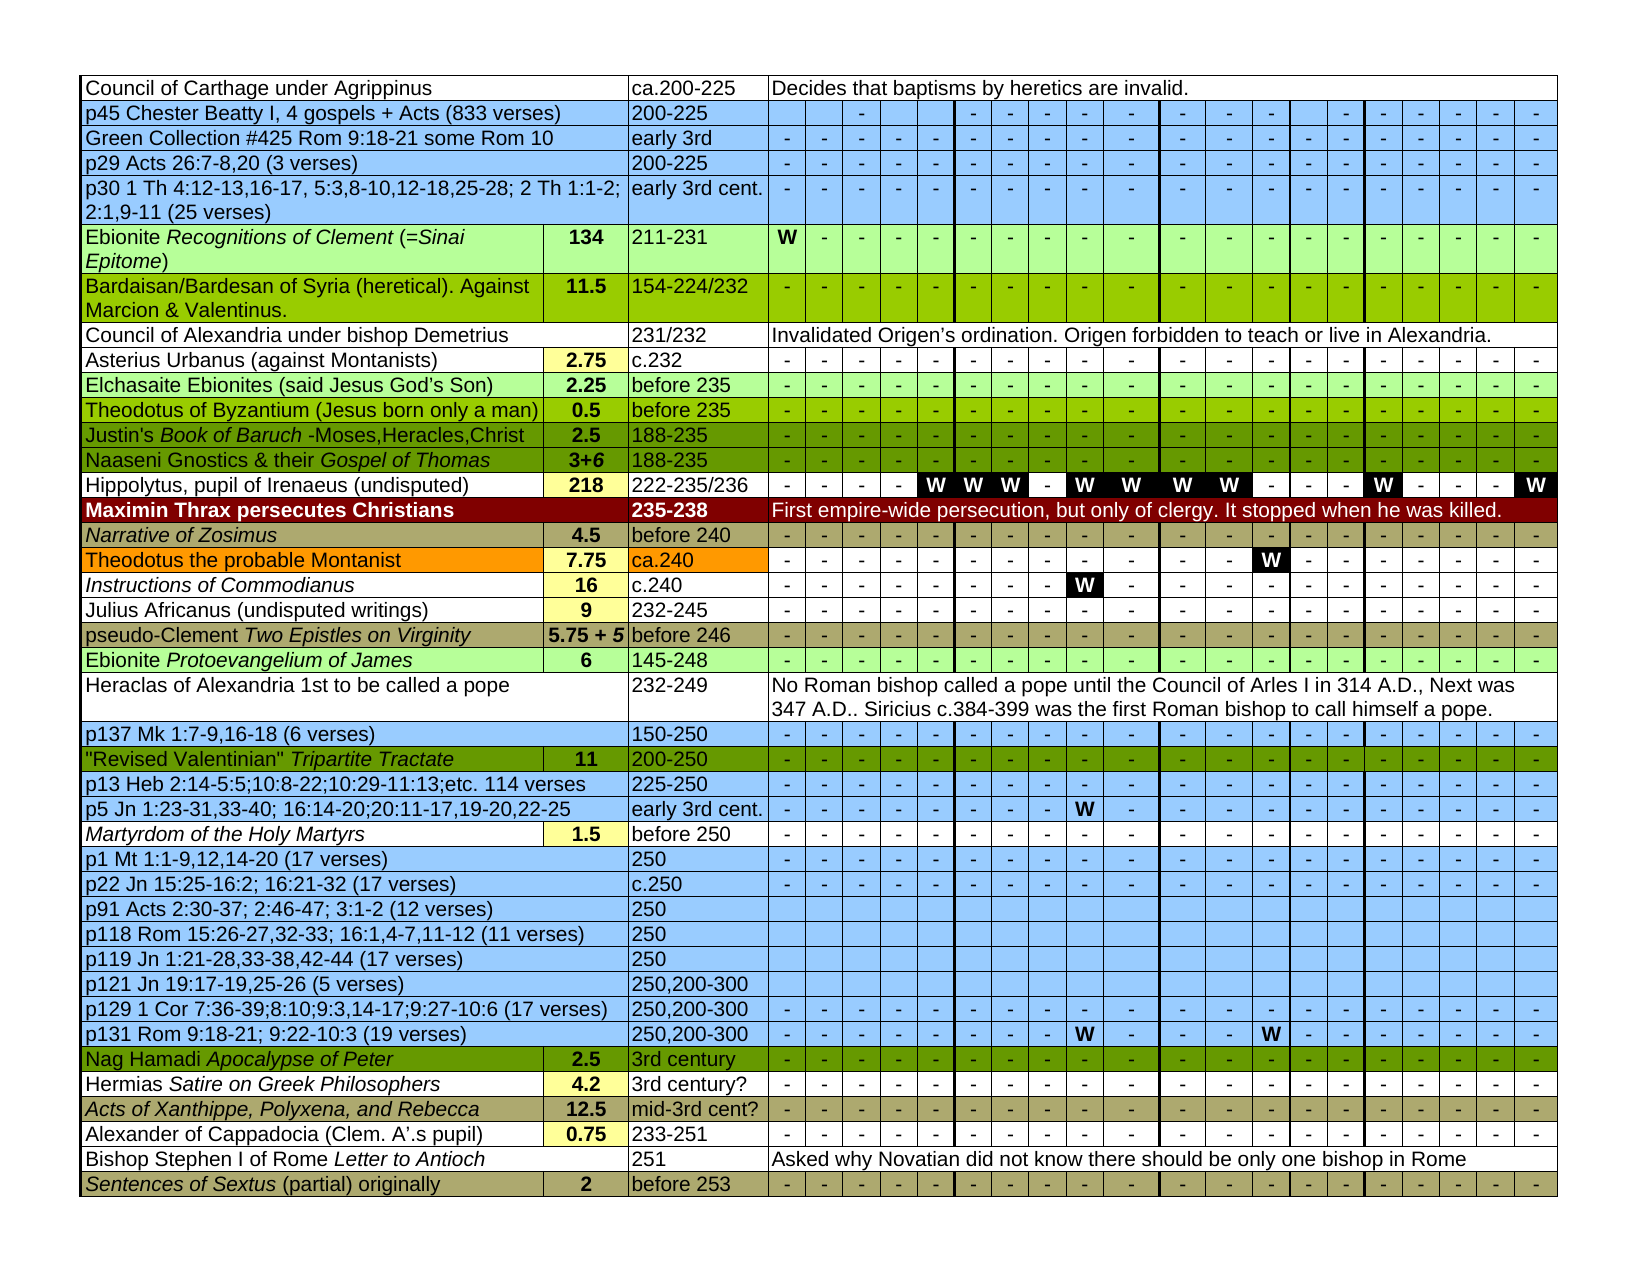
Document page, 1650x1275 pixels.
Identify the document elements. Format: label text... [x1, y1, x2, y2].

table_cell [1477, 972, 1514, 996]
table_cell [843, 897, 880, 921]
table_cell - [806, 126, 842, 150]
table_cell - [843, 423, 880, 447]
table_cell - [1477, 176, 1514, 224]
table_cell - [1477, 151, 1514, 175]
table_cell - [1328, 623, 1363, 647]
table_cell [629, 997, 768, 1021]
table_cell - [1067, 176, 1103, 224]
table_cell - [1029, 423, 1066, 447]
table_cell - [1206, 822, 1252, 846]
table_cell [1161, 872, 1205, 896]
table_cell - [1253, 176, 1289, 224]
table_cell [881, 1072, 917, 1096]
table_cell - [1515, 101, 1557, 125]
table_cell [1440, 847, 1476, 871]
table_cell - [1029, 373, 1066, 397]
table_cell - [992, 348, 1028, 372]
table_cell - [1403, 448, 1439, 472]
table_cell - [769, 548, 805, 572]
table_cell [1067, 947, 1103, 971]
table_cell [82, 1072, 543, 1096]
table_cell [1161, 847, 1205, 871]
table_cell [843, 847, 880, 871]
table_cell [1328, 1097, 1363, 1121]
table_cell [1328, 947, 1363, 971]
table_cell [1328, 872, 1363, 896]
table_cell - [956, 722, 991, 746]
table_cell - [1161, 373, 1205, 397]
table_cell - [918, 274, 953, 322]
table_cell - [1161, 225, 1205, 273]
table_cell 235-238 [629, 498, 768, 522]
table_cell - [769, 176, 805, 224]
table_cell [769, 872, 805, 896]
table_cell - [1104, 523, 1158, 547]
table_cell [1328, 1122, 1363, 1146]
table_cell - [1161, 274, 1205, 322]
table_cell - [1440, 101, 1476, 125]
table_cell - [1206, 598, 1252, 622]
table_cell Julius Africanus (undisputed writings) [82, 598, 543, 622]
table_cell - [1515, 747, 1557, 771]
table_cell - [1291, 523, 1327, 547]
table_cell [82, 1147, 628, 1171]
table_cell - [843, 126, 880, 150]
table_cell - [1328, 797, 1363, 821]
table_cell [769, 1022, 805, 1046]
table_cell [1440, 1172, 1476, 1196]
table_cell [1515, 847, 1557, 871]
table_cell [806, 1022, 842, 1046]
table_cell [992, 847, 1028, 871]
table_cell - [1104, 772, 1158, 796]
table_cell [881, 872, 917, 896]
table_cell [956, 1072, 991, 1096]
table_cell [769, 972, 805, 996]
table_cell - [956, 598, 991, 622]
table_cell - [881, 473, 917, 497]
table_cell - [918, 448, 953, 472]
table_cell - [1403, 548, 1439, 572]
table_cell - [881, 225, 917, 273]
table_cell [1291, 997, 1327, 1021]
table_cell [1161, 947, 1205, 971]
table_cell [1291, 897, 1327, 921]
table_cell - [1291, 176, 1327, 224]
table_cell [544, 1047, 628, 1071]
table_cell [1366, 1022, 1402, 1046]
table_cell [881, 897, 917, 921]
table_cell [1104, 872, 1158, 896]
table_cell - [1440, 772, 1476, 796]
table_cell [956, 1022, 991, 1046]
table_cell - [1253, 473, 1289, 497]
table_cell - [1253, 797, 1289, 821]
table_cell - [1104, 101, 1158, 125]
table_cell 231/232 [629, 323, 768, 347]
table_cell - [1365, 747, 1402, 771]
table_cell early 3rd [629, 126, 768, 150]
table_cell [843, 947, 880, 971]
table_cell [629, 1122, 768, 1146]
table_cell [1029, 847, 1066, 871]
table_cell - [1206, 126, 1252, 150]
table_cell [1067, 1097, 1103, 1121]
table_cell - [992, 274, 1028, 322]
table_cell - [1477, 797, 1514, 821]
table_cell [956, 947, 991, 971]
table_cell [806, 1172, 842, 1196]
table_cell Instructions of Commodianus [82, 573, 543, 597]
table_cell - [1515, 225, 1557, 273]
table_cell - [1515, 648, 1557, 672]
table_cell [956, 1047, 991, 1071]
table_cell 225-250 [629, 772, 768, 796]
table_cell - [806, 348, 842, 372]
table_cell - [956, 176, 991, 224]
table_cell - [1291, 598, 1327, 622]
table_cell - [1067, 348, 1103, 372]
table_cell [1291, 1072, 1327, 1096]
table_cell - [1206, 348, 1252, 372]
table_cell - [1161, 598, 1205, 622]
table_cell - [843, 274, 880, 322]
table_cell - [1328, 598, 1363, 622]
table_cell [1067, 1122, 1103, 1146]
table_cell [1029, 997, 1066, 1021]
table_cell - [956, 274, 991, 322]
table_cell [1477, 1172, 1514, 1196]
table_cell - [769, 348, 805, 372]
table_cell - [881, 274, 917, 322]
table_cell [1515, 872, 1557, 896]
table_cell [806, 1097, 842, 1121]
table_cell - [1403, 573, 1439, 597]
table_cell - [1515, 126, 1557, 150]
table_cell - [1366, 126, 1402, 150]
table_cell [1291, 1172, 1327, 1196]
table_cell - [1515, 797, 1557, 821]
table_cell - [881, 648, 917, 672]
table_cell - [1328, 573, 1363, 597]
table_cell - [806, 473, 842, 497]
table_cell - [806, 398, 842, 422]
table_cell - [1440, 151, 1476, 175]
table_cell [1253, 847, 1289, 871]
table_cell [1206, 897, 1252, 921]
table_cell - [1029, 473, 1066, 497]
table_cell - [1477, 747, 1514, 771]
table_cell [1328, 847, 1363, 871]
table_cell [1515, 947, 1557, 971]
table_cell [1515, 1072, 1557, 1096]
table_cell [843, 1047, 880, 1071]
table_cell - [992, 822, 1028, 846]
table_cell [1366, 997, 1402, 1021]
table_cell - [918, 348, 953, 372]
table_cell - [1206, 151, 1252, 175]
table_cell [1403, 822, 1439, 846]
table_cell - [843, 473, 880, 497]
table_cell Theodotus the probable Montanist [82, 548, 543, 572]
table_cell - [1328, 274, 1363, 322]
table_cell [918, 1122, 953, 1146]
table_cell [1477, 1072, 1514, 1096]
table_cell - [1291, 623, 1327, 647]
table_cell - [881, 423, 917, 447]
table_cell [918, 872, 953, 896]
table_cell - [1515, 373, 1557, 397]
table_cell - [1515, 548, 1557, 572]
table_cell 134 [544, 225, 628, 273]
table_cell - [1029, 598, 1066, 622]
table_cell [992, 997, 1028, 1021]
table_cell - [843, 648, 880, 672]
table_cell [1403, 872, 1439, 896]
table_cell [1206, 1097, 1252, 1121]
table_cell - [1029, 722, 1066, 746]
table_cell - [1253, 722, 1289, 746]
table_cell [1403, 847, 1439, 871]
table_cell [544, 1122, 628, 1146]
table_cell - [1366, 274, 1402, 322]
table_cell - [1328, 126, 1363, 150]
table_cell - [1104, 126, 1158, 150]
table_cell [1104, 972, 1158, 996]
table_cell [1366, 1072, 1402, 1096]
table_cell - [1440, 623, 1476, 647]
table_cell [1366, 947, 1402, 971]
table_cell Ebionite Protoevangelium of James [82, 648, 543, 672]
table_cell - [1515, 348, 1557, 372]
table_cell Naaseni Gnostics & their Gospel of Thomas [82, 448, 543, 472]
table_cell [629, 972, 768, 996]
table_cell - [918, 822, 953, 846]
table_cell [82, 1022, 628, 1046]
table_cell - [806, 822, 842, 846]
table_cell 16 [544, 573, 628, 597]
table_cell - [1161, 101, 1205, 125]
table_cell - [1206, 176, 1252, 224]
table_cell - [1477, 722, 1514, 746]
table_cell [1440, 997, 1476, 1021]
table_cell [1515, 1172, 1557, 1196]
table_cell - [918, 722, 953, 746]
table_cell 211-231 [629, 225, 768, 273]
table_cell 11 [544, 747, 628, 771]
table_cell - [1328, 473, 1363, 497]
table_cell - [881, 822, 917, 846]
table_cell 145-248 [629, 648, 768, 672]
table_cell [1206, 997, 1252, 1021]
table_cell - [1206, 548, 1252, 572]
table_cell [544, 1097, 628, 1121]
table_cell - [1206, 423, 1252, 447]
table_cell - [1477, 423, 1514, 447]
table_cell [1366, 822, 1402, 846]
table_cell - [1477, 623, 1514, 647]
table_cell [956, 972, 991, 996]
table_cell - [769, 623, 805, 647]
table_cell - [1328, 176, 1363, 224]
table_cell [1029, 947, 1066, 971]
table_cell - [806, 176, 842, 224]
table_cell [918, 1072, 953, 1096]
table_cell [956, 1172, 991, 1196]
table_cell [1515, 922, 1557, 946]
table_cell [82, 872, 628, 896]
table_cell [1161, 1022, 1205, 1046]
table_cell - [843, 448, 880, 472]
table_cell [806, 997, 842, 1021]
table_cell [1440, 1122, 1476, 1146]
table_cell - [881, 348, 917, 372]
table_cell - [1029, 176, 1066, 224]
table_cell - [881, 722, 917, 746]
table_cell Justin's Book of Baruch -Moses,Heracles,Christ [82, 423, 543, 447]
table_cell - [992, 398, 1028, 422]
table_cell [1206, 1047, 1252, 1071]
table_cell - [1206, 373, 1252, 397]
table_cell - [1067, 274, 1103, 322]
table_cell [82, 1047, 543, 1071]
table_cell - [806, 598, 842, 622]
table_cell - [843, 151, 880, 175]
table_cell - [1253, 348, 1289, 372]
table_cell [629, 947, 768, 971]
table_cell W [1104, 473, 1158, 497]
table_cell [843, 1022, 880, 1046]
table_cell - [992, 423, 1028, 447]
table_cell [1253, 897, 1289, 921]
table_cell - [1366, 225, 1402, 273]
table_cell - [1440, 398, 1476, 422]
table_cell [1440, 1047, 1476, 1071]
table_cell - [1403, 523, 1439, 547]
table_cell - [1067, 398, 1103, 422]
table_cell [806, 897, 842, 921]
table_cell - [1206, 398, 1252, 422]
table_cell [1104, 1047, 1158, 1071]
table_cell [806, 101, 842, 125]
table_cell - [918, 126, 953, 150]
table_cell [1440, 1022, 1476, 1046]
table_cell - [1515, 398, 1557, 422]
table_cell Heraclas of Alexandria 1st to be called a pope [82, 673, 628, 721]
table_cell - [1206, 747, 1252, 771]
table_cell - [1161, 623, 1205, 647]
table_cell - [1515, 573, 1557, 597]
table_cell - [1067, 648, 1103, 672]
table_cell - [1291, 573, 1327, 597]
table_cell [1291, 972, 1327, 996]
table_cell - [1067, 722, 1103, 746]
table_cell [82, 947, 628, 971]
table_cell 0.5 [544, 398, 628, 422]
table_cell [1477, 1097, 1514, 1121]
table_cell - [1161, 348, 1205, 372]
table_cell before 240 [629, 523, 768, 547]
table_cell - [1253, 151, 1289, 175]
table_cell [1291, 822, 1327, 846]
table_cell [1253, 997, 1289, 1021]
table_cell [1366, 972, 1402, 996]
table_cell - [881, 398, 917, 422]
table_cell - [956, 101, 991, 125]
table_cell Martyrdom of the Holy Martyrs [82, 822, 543, 846]
table_cell - [1477, 448, 1514, 472]
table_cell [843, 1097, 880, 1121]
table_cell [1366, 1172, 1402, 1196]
table_cell c.240 [629, 573, 768, 597]
table_cell - [843, 797, 880, 821]
table_cell - [1328, 101, 1363, 125]
table_cell p137 Mk 1:7-9,16-18 (6 verses) [82, 722, 628, 746]
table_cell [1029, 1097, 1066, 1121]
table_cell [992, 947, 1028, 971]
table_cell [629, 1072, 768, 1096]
table_cell ca.200-225 [629, 76, 768, 100]
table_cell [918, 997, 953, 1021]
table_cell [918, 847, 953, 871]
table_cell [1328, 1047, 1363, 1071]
table_cell - [1328, 225, 1363, 273]
table_cell - [769, 822, 805, 846]
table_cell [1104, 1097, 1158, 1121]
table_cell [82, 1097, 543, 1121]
table_cell - [1206, 772, 1252, 796]
table_cell - [1403, 623, 1439, 647]
table_cell - [992, 448, 1028, 472]
table_cell W [1067, 473, 1103, 497]
table_cell - [1029, 772, 1066, 796]
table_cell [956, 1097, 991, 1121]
table_cell - [1328, 648, 1363, 672]
table_cell - [769, 151, 805, 175]
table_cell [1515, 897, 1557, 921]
table_cell - [769, 648, 805, 672]
table_cell - [806, 423, 842, 447]
table_cell - [1029, 573, 1066, 597]
table_cell - [1328, 523, 1363, 547]
table_cell - [1161, 151, 1205, 175]
table_cell - [1161, 573, 1205, 597]
table_cell - [1328, 348, 1363, 372]
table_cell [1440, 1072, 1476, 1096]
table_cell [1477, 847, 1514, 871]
table_cell - [1515, 772, 1557, 796]
table_cell Asterius Urbanus (against Montanists) [82, 348, 543, 372]
table_cell - [1161, 423, 1205, 447]
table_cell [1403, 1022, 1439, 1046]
table_cell - [806, 573, 842, 597]
table_cell - [1328, 448, 1363, 472]
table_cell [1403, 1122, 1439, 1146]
table_cell - [1366, 722, 1402, 746]
table_cell - [1440, 573, 1476, 597]
table_cell - [1477, 772, 1514, 796]
table_cell - [1253, 747, 1289, 771]
table_cell - [1253, 274, 1289, 322]
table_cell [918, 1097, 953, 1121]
table_cell - [1104, 176, 1158, 224]
table_cell - [1067, 772, 1103, 796]
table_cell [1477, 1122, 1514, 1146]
table_cell - [843, 523, 880, 547]
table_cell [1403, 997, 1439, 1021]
table_cell - [806, 623, 842, 647]
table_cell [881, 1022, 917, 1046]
table_cell 1.5 [544, 822, 628, 846]
table_cell - [992, 548, 1028, 572]
table_cell - [1366, 648, 1402, 672]
table_cell First empire-wide persecution, but only of clergy. It stopped when he was killed. [769, 498, 1557, 522]
table_cell - [1328, 398, 1363, 422]
table_cell - [769, 722, 805, 746]
table_cell Ebionite Recognitions of Clement (=Sinai Epitome) [82, 225, 543, 273]
table_cell - [769, 797, 805, 821]
table_cell - [1366, 598, 1402, 622]
table_cell - [918, 523, 953, 547]
table_cell - [1206, 623, 1252, 647]
table_cell - [1403, 176, 1439, 224]
table_cell - [1477, 126, 1514, 150]
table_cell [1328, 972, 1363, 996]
table_cell - [1104, 151, 1158, 175]
table_cell - [1104, 747, 1158, 771]
table_cell 188-235 [629, 423, 768, 447]
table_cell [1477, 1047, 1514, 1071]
table_cell - [769, 423, 805, 447]
table_cell - [843, 722, 880, 746]
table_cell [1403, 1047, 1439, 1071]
table_cell - [1161, 548, 1205, 572]
table_cell - [1161, 648, 1205, 672]
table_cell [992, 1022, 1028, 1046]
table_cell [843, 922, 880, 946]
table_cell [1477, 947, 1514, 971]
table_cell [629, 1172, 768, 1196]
table_cell - [992, 797, 1028, 821]
table_cell - [1067, 101, 1103, 125]
table_cell - [881, 623, 917, 647]
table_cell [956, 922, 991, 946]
table_cell Elchasaite Ebionites (said Jesus God’s Son) [82, 373, 543, 397]
table_cell - [1029, 126, 1066, 150]
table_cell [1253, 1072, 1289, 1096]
table_cell 11.5 [544, 274, 628, 322]
table_cell pseudo-Clement Two Epistles on Virginity [82, 623, 543, 647]
table_cell 232-245 [629, 598, 768, 622]
table_cell - [1029, 648, 1066, 672]
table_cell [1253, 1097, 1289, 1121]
table_cell - [992, 747, 1028, 771]
table_cell - [992, 573, 1028, 597]
table_cell - [1366, 151, 1402, 175]
table_cell - [1403, 722, 1439, 746]
table_cell - [1366, 772, 1402, 796]
table_cell - [1161, 398, 1205, 422]
table_cell 200-225 [629, 151, 768, 175]
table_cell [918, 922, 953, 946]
table_cell - [1328, 722, 1363, 746]
table_cell - [992, 126, 1028, 150]
table_cell - [1440, 274, 1476, 322]
table_cell Decides that baptisms by heretics are invalid. [769, 76, 1557, 100]
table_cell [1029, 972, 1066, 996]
table_cell - [1104, 573, 1158, 597]
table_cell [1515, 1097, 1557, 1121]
table_cell - [1104, 348, 1158, 372]
table_cell W [1067, 797, 1103, 821]
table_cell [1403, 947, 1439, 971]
table_cell - [1440, 448, 1476, 472]
table_cell - [1253, 398, 1289, 422]
table_cell - [1161, 523, 1205, 547]
table_cell Invalidated Origen’s ordination. Origen forbidden to teach or live in Alexandria. [769, 323, 1557, 347]
table_cell before 235 [629, 373, 768, 397]
table_cell - [918, 797, 953, 821]
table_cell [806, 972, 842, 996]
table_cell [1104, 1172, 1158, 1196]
table_cell early 3rd cent. [629, 797, 768, 821]
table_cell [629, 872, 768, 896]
table_cell - [1366, 373, 1402, 397]
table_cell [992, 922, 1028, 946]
table_cell - [918, 423, 953, 447]
table_cell - [769, 523, 805, 547]
table_cell - [1067, 448, 1103, 472]
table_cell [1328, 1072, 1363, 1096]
table_cell - [1161, 126, 1205, 150]
table_cell - [1029, 398, 1066, 422]
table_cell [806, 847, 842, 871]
table_cell before 250 [629, 822, 768, 846]
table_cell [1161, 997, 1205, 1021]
table_cell - [806, 797, 842, 821]
table_cell - [1206, 648, 1252, 672]
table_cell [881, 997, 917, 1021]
table_cell - [1440, 523, 1476, 547]
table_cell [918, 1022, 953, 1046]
table_cell - [956, 648, 991, 672]
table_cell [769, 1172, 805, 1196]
table_cell 4.5 [544, 523, 628, 547]
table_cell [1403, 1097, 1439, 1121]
table_cell p45 Chester Beatty I, 4 gospels + Acts (833 verses) [82, 101, 628, 125]
table_cell - [956, 373, 991, 397]
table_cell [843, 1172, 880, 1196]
table_cell - [1029, 274, 1066, 322]
table_cell - [1366, 398, 1402, 422]
table_cell 2.25 [544, 373, 628, 397]
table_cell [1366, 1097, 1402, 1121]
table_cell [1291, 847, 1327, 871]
table_cell - [918, 548, 953, 572]
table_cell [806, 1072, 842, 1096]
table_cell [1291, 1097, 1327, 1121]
table_cell - [1328, 747, 1364, 771]
table_cell - [1206, 722, 1252, 746]
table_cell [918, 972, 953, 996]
table_cell - [1067, 373, 1103, 397]
table_cell [918, 101, 953, 125]
table_cell 2.5 [544, 423, 628, 447]
table_cell - [956, 747, 991, 771]
table_cell - [1104, 548, 1158, 572]
table_cell 200-225 [629, 101, 768, 125]
table_cell W [1206, 473, 1252, 497]
table_cell - [1291, 348, 1327, 372]
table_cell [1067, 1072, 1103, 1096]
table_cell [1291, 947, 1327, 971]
table_cell Council of Carthage under Agrippinus [82, 76, 628, 100]
table_cell - [918, 573, 953, 597]
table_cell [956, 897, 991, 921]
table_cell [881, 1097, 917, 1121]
table_cell - [769, 398, 805, 422]
table_cell - [1515, 598, 1557, 622]
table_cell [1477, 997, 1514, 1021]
table_cell before 246 [629, 623, 768, 647]
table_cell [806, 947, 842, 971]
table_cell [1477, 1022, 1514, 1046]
table_cell - [1067, 548, 1103, 572]
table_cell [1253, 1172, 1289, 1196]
table_cell - [956, 348, 991, 372]
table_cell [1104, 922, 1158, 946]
table_cell - [843, 348, 880, 372]
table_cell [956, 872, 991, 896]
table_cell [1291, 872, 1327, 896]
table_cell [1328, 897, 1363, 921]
table_cell p5 Jn 1:23-31,33-40; 16:14-20;20:11-17,19-20,22-25 [82, 797, 628, 821]
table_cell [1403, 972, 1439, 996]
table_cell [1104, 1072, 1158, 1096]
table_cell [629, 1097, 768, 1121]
table_cell - [1291, 423, 1327, 447]
table_cell - [956, 573, 991, 597]
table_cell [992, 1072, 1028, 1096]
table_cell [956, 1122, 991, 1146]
table_cell - [1291, 225, 1327, 273]
table_cell - [1328, 151, 1363, 175]
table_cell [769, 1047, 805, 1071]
table_cell - [1206, 523, 1252, 547]
table_cell - [843, 573, 880, 597]
table_cell - [1477, 523, 1514, 547]
table_cell - [1403, 398, 1439, 422]
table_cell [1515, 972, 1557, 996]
table_cell - [1206, 225, 1252, 273]
table_cell - [918, 373, 953, 397]
table_cell - [1440, 648, 1476, 672]
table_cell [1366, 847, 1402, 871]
table_cell - [1206, 448, 1252, 472]
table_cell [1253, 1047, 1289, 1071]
table_cell Theodotus of Byzantium (Jesus born only a man) [82, 398, 543, 422]
table_cell 150-250 [629, 722, 768, 746]
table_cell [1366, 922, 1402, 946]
table_cell - [1104, 822, 1158, 846]
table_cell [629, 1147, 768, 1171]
table_cell - [1366, 623, 1402, 647]
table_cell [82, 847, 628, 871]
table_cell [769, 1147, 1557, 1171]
table_cell - [843, 747, 880, 771]
table_cell - [1104, 448, 1158, 472]
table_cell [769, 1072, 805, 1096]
table_cell 232-249 [629, 673, 768, 721]
table_cell - [1067, 623, 1103, 647]
table_cell - [918, 747, 953, 771]
table_cell - [1515, 722, 1557, 746]
table_cell - [992, 225, 1028, 273]
table_cell - [1161, 448, 1205, 472]
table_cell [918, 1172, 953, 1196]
table_cell - [918, 151, 953, 175]
table_cell - [1403, 473, 1439, 497]
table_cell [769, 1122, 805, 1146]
table_cell - [1291, 722, 1327, 746]
table_cell - [769, 274, 805, 322]
table_cell - [1067, 126, 1103, 150]
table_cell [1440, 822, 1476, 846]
table_cell - [1440, 722, 1476, 746]
table_cell - [1477, 373, 1514, 397]
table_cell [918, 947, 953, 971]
table_cell - [1477, 573, 1514, 597]
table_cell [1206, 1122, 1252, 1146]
table_cell - [881, 176, 917, 224]
table_cell - [992, 523, 1028, 547]
table_cell - [992, 101, 1028, 125]
table_cell - [1440, 548, 1476, 572]
table_cell - [881, 151, 917, 175]
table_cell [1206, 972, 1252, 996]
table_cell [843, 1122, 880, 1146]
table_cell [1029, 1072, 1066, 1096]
table_cell - [1104, 598, 1158, 622]
table_cell - [1403, 598, 1439, 622]
table_cell - [843, 176, 880, 224]
table_cell [881, 101, 917, 125]
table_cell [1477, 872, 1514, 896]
table_cell - [1440, 225, 1476, 273]
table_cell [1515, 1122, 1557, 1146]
table_cell - [1515, 274, 1557, 322]
table_cell 200-250 [629, 747, 768, 771]
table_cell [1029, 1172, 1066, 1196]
table_cell - [1515, 423, 1557, 447]
table_cell - [956, 423, 991, 447]
table_cell - [1403, 274, 1439, 322]
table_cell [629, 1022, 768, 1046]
table_cell Council of Alexandria under bishop Demetrius [82, 323, 628, 347]
table_cell - [1515, 623, 1557, 647]
table_cell - [1515, 151, 1557, 175]
table_cell - [992, 722, 1028, 746]
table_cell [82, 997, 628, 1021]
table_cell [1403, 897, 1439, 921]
table_cell p30 1 Th 4:12-13,16-17, 5:3,8-10,12-18,25-28; 2 Th 1:1-2; 2:1,9-11 (25 verses) [82, 176, 628, 224]
table_cell - [918, 398, 953, 422]
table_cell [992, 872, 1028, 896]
table_cell - [769, 573, 805, 597]
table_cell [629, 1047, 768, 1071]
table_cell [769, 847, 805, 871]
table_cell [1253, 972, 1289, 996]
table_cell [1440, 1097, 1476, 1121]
table_cell - [1104, 274, 1158, 322]
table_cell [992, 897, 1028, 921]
table_cell - [956, 822, 991, 846]
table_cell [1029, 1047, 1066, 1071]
table_cell - [1253, 772, 1289, 796]
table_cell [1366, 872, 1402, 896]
table_cell - [881, 772, 917, 796]
table_cell - [1253, 598, 1289, 622]
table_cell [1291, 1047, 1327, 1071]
table_cell - [992, 623, 1028, 647]
table_cell - [1328, 548, 1363, 572]
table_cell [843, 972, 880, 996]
table_cell - [1403, 151, 1439, 175]
table_cell - [1029, 523, 1066, 547]
table_cell p29 Acts 26:7-8,20 (3 verses) [82, 151, 628, 175]
table_cell - [1366, 348, 1402, 372]
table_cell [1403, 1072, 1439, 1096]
table_cell - [1029, 348, 1066, 372]
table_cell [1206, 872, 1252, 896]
table_cell - [956, 797, 991, 821]
table_cell [769, 101, 805, 125]
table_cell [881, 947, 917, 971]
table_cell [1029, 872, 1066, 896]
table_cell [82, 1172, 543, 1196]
table_cell - [1366, 523, 1402, 547]
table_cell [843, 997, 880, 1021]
table_cell - [1291, 747, 1327, 771]
table_cell - [1067, 225, 1103, 273]
table_cell - [918, 225, 953, 273]
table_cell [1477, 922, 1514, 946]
table_cell - [1366, 176, 1402, 224]
table_cell - [918, 648, 953, 672]
table_cell - [956, 523, 991, 547]
table_cell - [1253, 448, 1289, 472]
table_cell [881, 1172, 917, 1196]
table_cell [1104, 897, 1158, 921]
table_cell - [1403, 772, 1439, 796]
table_cell - [806, 225, 842, 273]
table_cell p13 Heb 2:14-5:5;10:8-22;;etc. 114 verses [82, 772, 628, 796]
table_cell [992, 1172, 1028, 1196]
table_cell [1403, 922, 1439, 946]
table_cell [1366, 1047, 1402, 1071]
table_cell 188-235 [629, 448, 768, 472]
table_cell - [1403, 373, 1439, 397]
table_cell - [843, 548, 880, 572]
table_cell - [1440, 373, 1476, 397]
table_cell 2.75 [544, 348, 628, 372]
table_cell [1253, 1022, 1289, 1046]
table_cell W [918, 473, 953, 497]
table_cell - [1366, 101, 1402, 125]
table_cell - [956, 398, 991, 422]
table_cell - [1253, 822, 1289, 846]
table_cell - [1029, 822, 1066, 846]
table_cell - [992, 598, 1028, 622]
table_cell - [1104, 423, 1158, 447]
table_cell W [1067, 573, 1103, 597]
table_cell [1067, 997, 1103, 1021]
table_cell - [843, 822, 880, 846]
table_cell - [1291, 648, 1327, 672]
table_cell before 235 [629, 398, 768, 422]
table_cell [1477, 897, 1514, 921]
table_cell 154-224/232 [629, 274, 768, 322]
table_cell - [1206, 797, 1252, 821]
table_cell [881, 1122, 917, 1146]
table_cell - [1104, 797, 1158, 821]
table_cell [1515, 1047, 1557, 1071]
table_cell Hippolytus, pupil of Irenaeus (undisputed) [82, 473, 543, 497]
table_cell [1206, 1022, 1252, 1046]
table_cell W [769, 225, 805, 273]
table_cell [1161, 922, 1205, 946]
table_cell - [1403, 101, 1439, 125]
table_cell - [1291, 126, 1327, 150]
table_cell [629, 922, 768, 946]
table_cell - [881, 598, 917, 622]
table_cell - [1403, 747, 1439, 771]
table_cell - [1403, 348, 1439, 372]
table_cell - [806, 274, 842, 322]
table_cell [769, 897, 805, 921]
table_cell - [992, 373, 1028, 397]
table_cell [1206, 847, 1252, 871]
table_cell - [1291, 398, 1327, 422]
table_cell - [881, 373, 917, 397]
table_cell - [1366, 548, 1402, 572]
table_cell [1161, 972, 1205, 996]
table_cell - [1477, 348, 1514, 372]
table_cell - [1477, 648, 1514, 672]
table_cell - [918, 772, 953, 796]
table_cell [1291, 101, 1327, 125]
table_cell - [1291, 448, 1327, 472]
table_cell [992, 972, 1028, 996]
table_cell - [881, 126, 917, 150]
table_cell - [843, 398, 880, 422]
table_cell - [1029, 225, 1066, 273]
table_cell - [1206, 573, 1252, 597]
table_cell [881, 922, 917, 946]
table_cell - [1067, 747, 1103, 771]
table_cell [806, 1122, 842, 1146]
table_cell - [1206, 274, 1252, 322]
table_cell 3+6 [544, 448, 628, 472]
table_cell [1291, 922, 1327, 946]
table_cell - [1291, 473, 1327, 497]
table_cell - [806, 548, 842, 572]
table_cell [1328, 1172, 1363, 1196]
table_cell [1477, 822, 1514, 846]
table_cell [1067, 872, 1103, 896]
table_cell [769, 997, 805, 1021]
table_cell - [1104, 623, 1158, 647]
table_cell Maximin Thrax persecutes Christians [82, 498, 628, 522]
table_cell ca.240 [629, 548, 768, 572]
table_cell - [1104, 722, 1158, 746]
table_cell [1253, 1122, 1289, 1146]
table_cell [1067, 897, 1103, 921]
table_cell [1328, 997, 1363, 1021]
table_cell - [769, 772, 805, 796]
table_cell - [1067, 822, 1103, 846]
table_cell - [1291, 151, 1327, 175]
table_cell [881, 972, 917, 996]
table_cell - [1161, 822, 1205, 846]
table_cell W [992, 473, 1028, 497]
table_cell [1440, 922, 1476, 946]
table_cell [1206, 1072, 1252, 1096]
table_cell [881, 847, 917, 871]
table_cell - [1366, 573, 1402, 597]
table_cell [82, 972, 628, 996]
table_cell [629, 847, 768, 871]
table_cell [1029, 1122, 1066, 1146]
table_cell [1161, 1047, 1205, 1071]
table_cell - [1253, 523, 1289, 547]
table_cell No Roman bishop called a pope until the Council of Arles I in 314 A.D., Next was 347 A.D.. Siricius c.384-399 was the first Roman bishop to call himself a pope. [769, 673, 1557, 721]
table_cell - [1291, 548, 1327, 572]
table_cell 218 [544, 473, 628, 497]
table_cell - [806, 722, 842, 746]
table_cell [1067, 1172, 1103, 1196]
table_cell - [956, 772, 991, 796]
table_cell - [1029, 623, 1066, 647]
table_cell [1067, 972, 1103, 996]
table_cell - [1477, 548, 1514, 572]
table_cell - [881, 573, 917, 597]
table_cell - [1029, 101, 1066, 125]
table_cell 5.75 + 5 [544, 623, 628, 647]
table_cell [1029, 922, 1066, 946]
table_cell - [1440, 348, 1476, 372]
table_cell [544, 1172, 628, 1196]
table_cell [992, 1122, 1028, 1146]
table_cell - [1440, 598, 1476, 622]
table_cell - [1104, 373, 1158, 397]
table_cell - [1029, 747, 1066, 771]
table_cell - [1403, 423, 1439, 447]
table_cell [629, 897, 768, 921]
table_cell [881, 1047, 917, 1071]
table_cell - [1291, 274, 1327, 322]
table_cell - [1291, 797, 1327, 821]
table_cell Narrative of Zosimus [82, 523, 543, 547]
table_cell - [1253, 101, 1289, 125]
table_cell - [806, 151, 842, 175]
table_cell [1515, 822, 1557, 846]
table_cell - [956, 151, 991, 175]
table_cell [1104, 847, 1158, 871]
table_cell - [1440, 126, 1476, 150]
table_cell - [1206, 101, 1252, 125]
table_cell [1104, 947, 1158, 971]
table_cell - [881, 747, 917, 771]
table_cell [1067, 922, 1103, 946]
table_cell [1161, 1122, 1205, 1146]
table_cell - [992, 772, 1028, 796]
table_cell - [1104, 398, 1158, 422]
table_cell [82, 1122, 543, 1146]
table_cell 222-235/236 [629, 473, 768, 497]
table_cell - [1403, 126, 1439, 150]
table_cell - [1067, 523, 1103, 547]
table_cell - [1253, 573, 1289, 597]
table_cell c.232 [629, 348, 768, 372]
table_cell - [1403, 225, 1439, 273]
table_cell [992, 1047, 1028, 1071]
table_cell - [1161, 722, 1205, 746]
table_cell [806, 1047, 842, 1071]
table_cell W [956, 473, 991, 497]
table_cell - [843, 225, 880, 273]
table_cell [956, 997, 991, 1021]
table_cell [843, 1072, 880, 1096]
table_cell - [843, 598, 880, 622]
table_cell - [1253, 423, 1289, 447]
table_cell - [1440, 747, 1476, 771]
table_cell - [1366, 423, 1402, 447]
table_cell - [992, 176, 1028, 224]
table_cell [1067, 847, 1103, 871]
table_cell - [918, 623, 953, 647]
table_cell - [769, 598, 805, 622]
table_cell - [992, 648, 1028, 672]
table_cell - [806, 772, 842, 796]
table_cell - [1067, 598, 1103, 622]
table_cell - [769, 747, 805, 771]
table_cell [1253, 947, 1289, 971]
table_cell - [992, 151, 1028, 175]
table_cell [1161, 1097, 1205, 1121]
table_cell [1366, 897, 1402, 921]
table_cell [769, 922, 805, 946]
table_cell - [1366, 797, 1402, 821]
table_cell - [806, 448, 842, 472]
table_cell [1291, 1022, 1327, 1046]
table_cell W [1161, 473, 1205, 497]
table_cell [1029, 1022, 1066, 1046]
table_cell - [1253, 126, 1289, 150]
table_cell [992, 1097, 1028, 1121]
table_cell "Revised Valentinian" Tripartite Tractate [82, 747, 543, 771]
table_cell 6 [544, 648, 628, 672]
table_cell - [806, 373, 842, 397]
table_cell - [1440, 176, 1476, 224]
table_cell - [1161, 772, 1205, 796]
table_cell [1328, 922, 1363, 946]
table_cell - [1477, 225, 1514, 273]
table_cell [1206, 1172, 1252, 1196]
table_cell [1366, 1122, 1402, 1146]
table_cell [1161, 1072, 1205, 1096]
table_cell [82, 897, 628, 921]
table_cell - [769, 126, 805, 150]
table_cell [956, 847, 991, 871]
table_cell - [1161, 797, 1205, 821]
table_cell - [843, 623, 880, 647]
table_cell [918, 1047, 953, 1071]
table_cell 7.75 [544, 548, 628, 572]
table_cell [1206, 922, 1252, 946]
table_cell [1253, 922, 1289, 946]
table_cell - [1328, 772, 1363, 796]
table_cell - [1067, 423, 1103, 447]
table_cell - [1328, 423, 1363, 447]
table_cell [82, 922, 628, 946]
table_cell - [918, 598, 953, 622]
table_cell - [1477, 398, 1514, 422]
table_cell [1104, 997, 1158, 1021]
table_cell - [1161, 747, 1205, 771]
table_cell 9 [544, 598, 628, 622]
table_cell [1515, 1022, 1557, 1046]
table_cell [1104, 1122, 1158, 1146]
table_cell - [881, 448, 917, 472]
table_cell - [769, 373, 805, 397]
table_cell - [843, 373, 880, 397]
table_cell - [1291, 373, 1327, 397]
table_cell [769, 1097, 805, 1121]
table_cell - [1161, 176, 1205, 224]
table_cell - [1253, 225, 1289, 273]
table_cell - [1253, 623, 1289, 647]
table_cell - [1440, 473, 1476, 497]
table_cell - [1029, 797, 1066, 821]
table_cell - [1366, 448, 1402, 472]
table_cell - [881, 797, 917, 821]
table_cell - [1067, 151, 1103, 175]
table_cell - [881, 523, 917, 547]
table_cell Bardaisan/Bardesan of (heretical). Against Marcion & Valentinus. [82, 274, 543, 322]
table_cell - [1477, 473, 1514, 497]
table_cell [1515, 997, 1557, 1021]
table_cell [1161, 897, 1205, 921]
table_cell W [1515, 473, 1557, 497]
table_cell - [769, 473, 805, 497]
table_cell - [956, 448, 991, 472]
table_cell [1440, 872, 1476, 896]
table_cell early 3rd cent. [629, 176, 768, 224]
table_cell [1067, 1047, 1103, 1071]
table_cell - [1029, 151, 1066, 175]
table_cell - [769, 448, 805, 472]
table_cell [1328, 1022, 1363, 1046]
table_cell - [806, 523, 842, 547]
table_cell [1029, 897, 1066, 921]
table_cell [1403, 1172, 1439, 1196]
table_cell W [1253, 548, 1289, 572]
table_cell - [843, 101, 880, 125]
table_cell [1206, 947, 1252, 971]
table_cell - [843, 772, 880, 796]
table_cell - [1440, 797, 1476, 821]
table_cell - [1477, 274, 1514, 322]
table_cell - [1104, 648, 1158, 672]
table_cell - [1291, 772, 1327, 796]
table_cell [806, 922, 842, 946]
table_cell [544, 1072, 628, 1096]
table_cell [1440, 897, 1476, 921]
table_cell - [1029, 448, 1066, 472]
table_cell - [956, 623, 991, 647]
table_cell - [806, 648, 842, 672]
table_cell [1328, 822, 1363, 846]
table_cell - [1477, 598, 1514, 622]
table_cell W [1366, 473, 1402, 497]
table_cell - [1253, 648, 1289, 672]
table_cell - [1104, 225, 1158, 273]
table_cell - [956, 548, 991, 572]
table_cell - [956, 225, 991, 273]
table_cell - [1403, 648, 1439, 672]
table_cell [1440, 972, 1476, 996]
table_cell - [1515, 448, 1557, 472]
table_cell - [1515, 523, 1557, 547]
table_cell - [881, 548, 917, 572]
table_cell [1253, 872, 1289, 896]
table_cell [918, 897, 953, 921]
table_cell - [918, 176, 953, 224]
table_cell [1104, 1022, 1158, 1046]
table_cell - [956, 126, 991, 150]
table_cell - [1477, 101, 1514, 125]
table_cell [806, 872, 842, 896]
table_cell - [1253, 373, 1289, 397]
table_cell - [806, 747, 842, 771]
table_cell - [1515, 176, 1557, 224]
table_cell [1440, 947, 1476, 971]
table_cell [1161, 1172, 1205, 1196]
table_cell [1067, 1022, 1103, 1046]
table_cell - [1440, 423, 1476, 447]
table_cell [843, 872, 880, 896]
table_cell - [1403, 797, 1439, 821]
table_cell Green Collection #425 Rom 9:18-21 some Rom 10 [82, 126, 628, 150]
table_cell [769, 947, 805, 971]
table_cell - [1328, 373, 1363, 397]
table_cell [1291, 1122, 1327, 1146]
table_cell - [1029, 548, 1066, 572]
